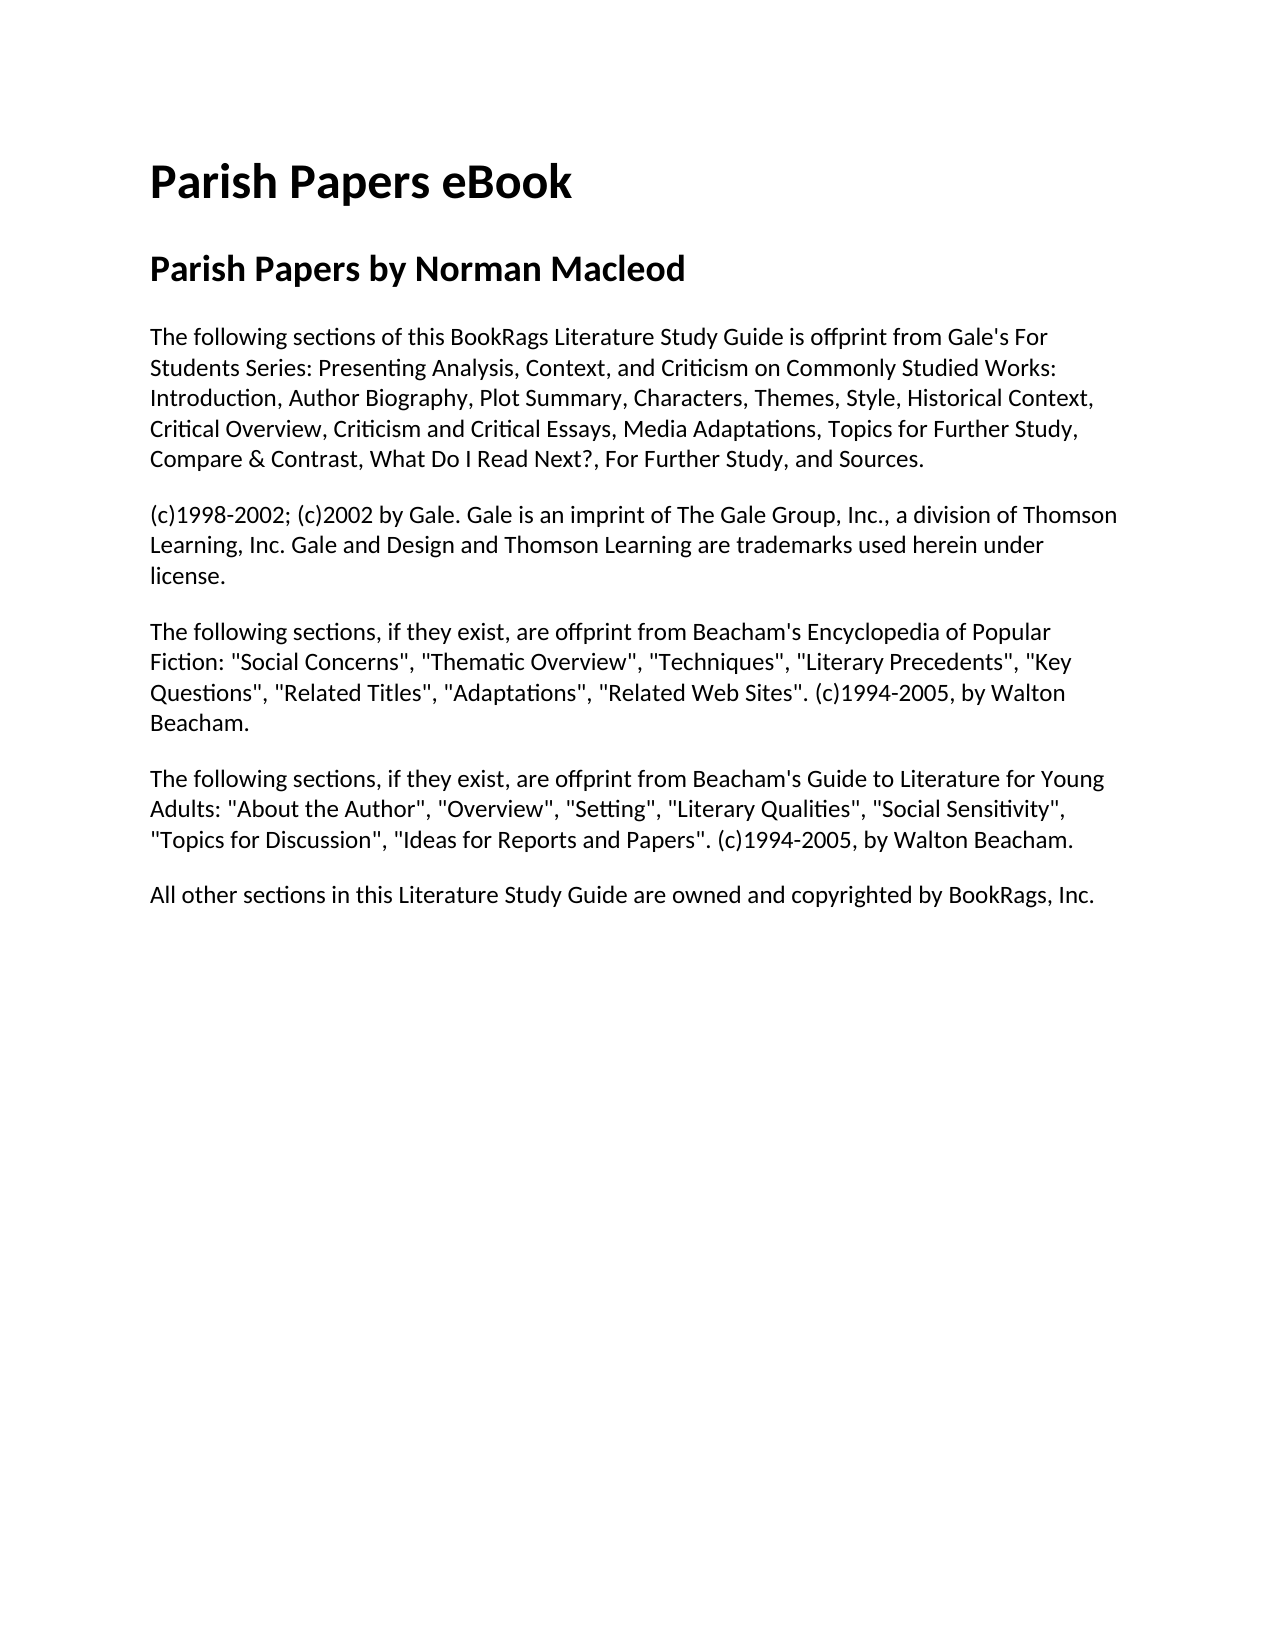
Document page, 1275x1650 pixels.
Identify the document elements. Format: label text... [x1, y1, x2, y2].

text The following sections, if they exist, are offprint from Beacham's Encyclopedia of Popular Fiction: "Social Concerns", "Thematic Overview", "Techniques", "Literary Precedents", "Key Questions", "Related Titles", "Adaptations", "Related Web Sites". (c)1994-2005, by Walton Beacham. [150, 616, 1125, 738]
text Parish Papers by Norman Macleod [150, 244, 1125, 290]
text All other sections in this Literature Study Guide are owned and copyrighted by BookRags, Inc. [150, 879, 1125, 910]
text The following sections of this BookRags Literature Study Guide is offprint from Gale's For Students Series: Presenting Analysis, Context, and Criticism on Commonly Studied Works: Introduction, Author Biography, Plot Summary, Characters, Themes, Style, Historical Context, Critical Overview, Criticism and Critical Essays, Media Adaptations, Topics for Further Study, Compare & Contrast, What Do I Read Next?, For Further Study, and Sources. [150, 322, 1125, 474]
text Parish Papers eBook [150, 150, 1125, 211]
text The following sections, if they exist, are offprint from Beacham's Guide to Literature for Young Adults: "About the Author", "Overview", "Setting", "Literary Qualities", "Social Sensitivity", "Topics for Discussion", "Ideas for Reports and Papers". (c)1994-2005, by Walton Beacham. [150, 763, 1125, 854]
text (c)1998-2002; (c)2002 by Gale. Gale is an imprint of The Gale Group, Inc., a division of Thomson Learning, Inc. Gale and Design and Thomson Learning are trademarks used herein under license. [150, 499, 1125, 591]
